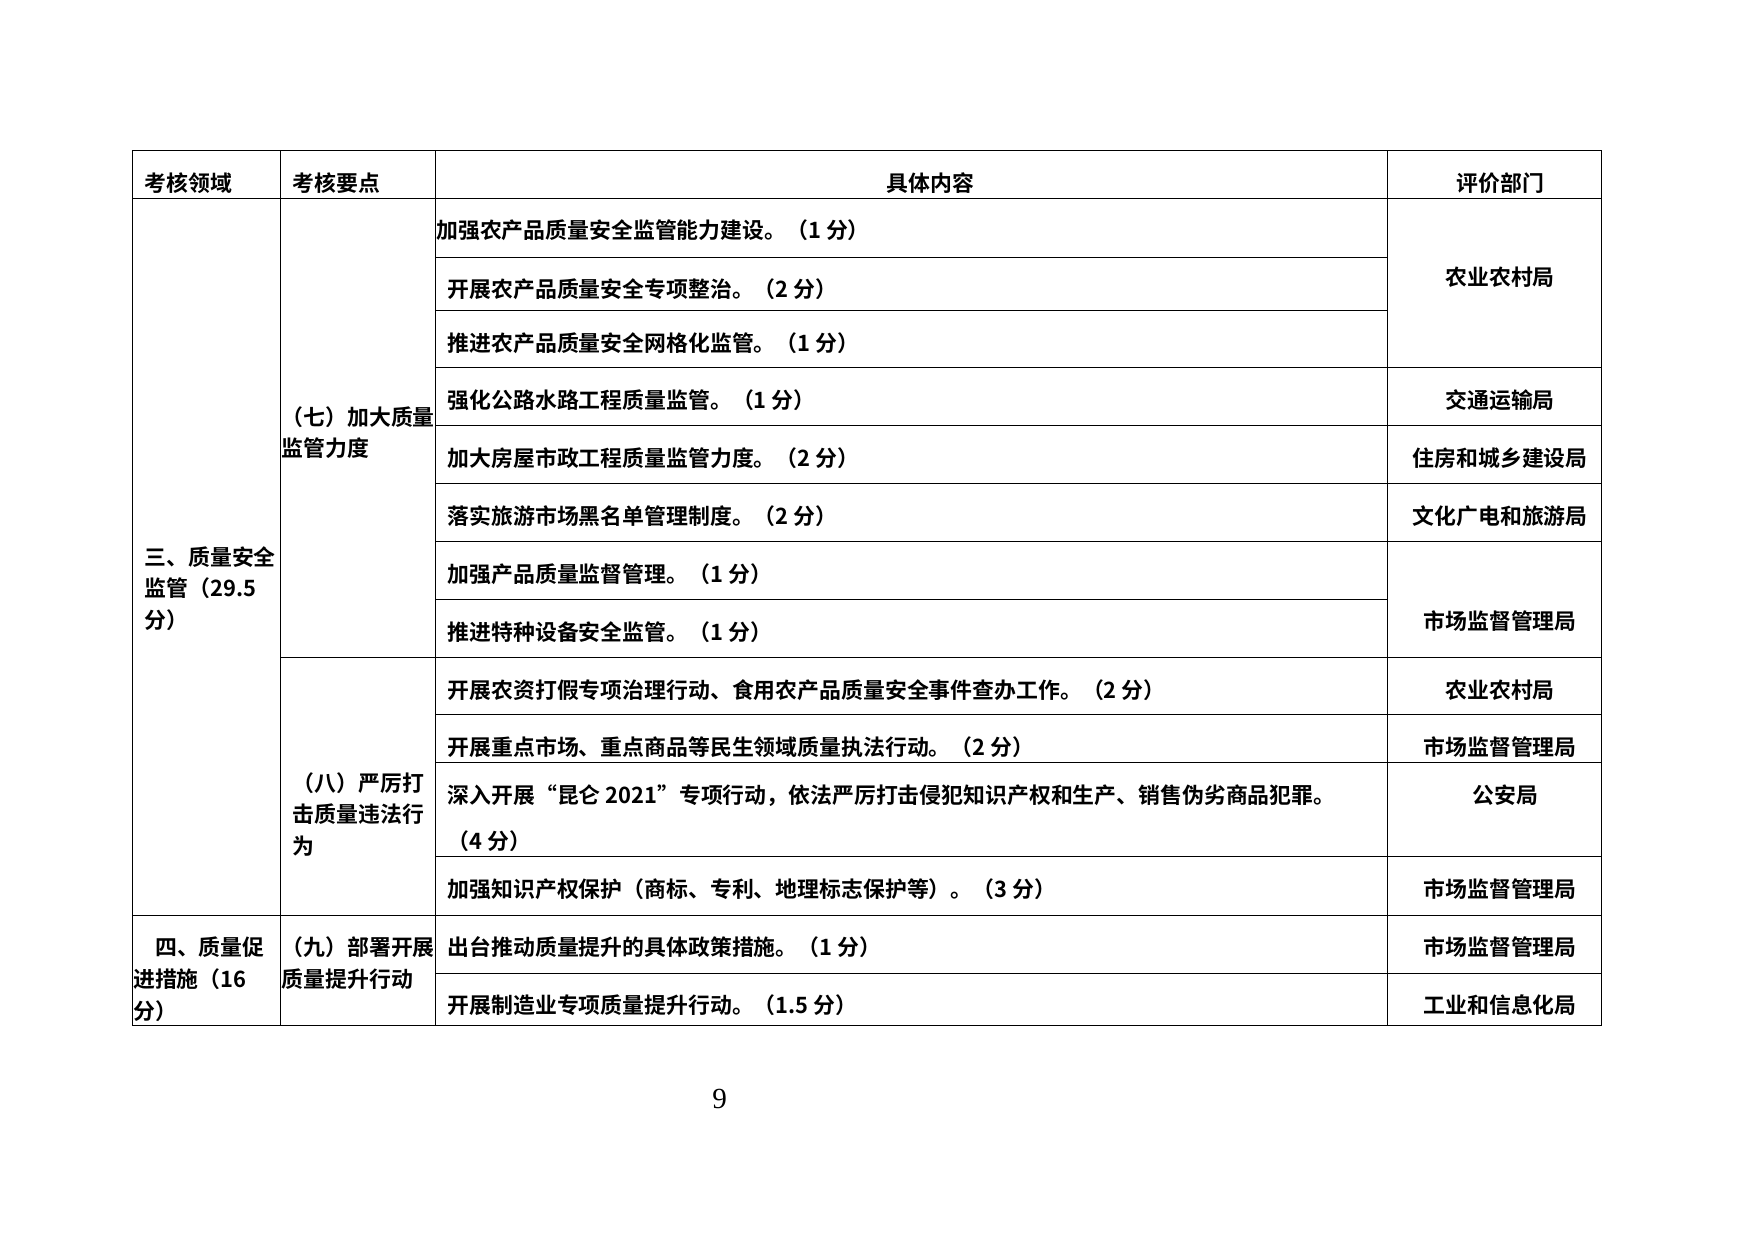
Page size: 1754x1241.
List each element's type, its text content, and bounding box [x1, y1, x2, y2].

table_cell 加强知识产权保护（商标、专利、地理标志保护等）。（3 分） [436, 857, 1387, 914]
table_cell （八）严厉打击质量违法行为 [281, 658, 435, 914]
table_cell 农业农村局 [1388, 658, 1601, 714]
table_cell 推进特种设备安全监管。（1 分） [436, 600, 1387, 657]
table_cell 市场监督管理局 [1388, 916, 1601, 972]
table_cell 工业和信息化局 [1388, 974, 1601, 1025]
table_cell 交通运输局 [1388, 368, 1601, 424]
table_cell 开展重点市场、重点商品等民生领域质量执法行动。（2 分） [436, 715, 1387, 762]
table_cell 落实旅游市场黑名单管理制度。（2 分） [436, 484, 1387, 541]
table_cell 公安局 [1388, 763, 1601, 856]
table_cell 市场监督管理局 [1388, 857, 1601, 914]
table_header 考核要点 [281, 151, 435, 198]
table_cell 四、质量促进措施（16 分） [133, 916, 280, 1025]
table_cell 推进农产品质量安全网格化监管。（1 分） [436, 311, 1387, 367]
table_cell 出台推动质量提升的具体政策措施。（1 分） [436, 916, 1387, 972]
table_header 评价部门 [1388, 151, 1601, 198]
table_cell 农业农村局 [1388, 199, 1601, 367]
table_cell 开展农产品质量安全专项整治。（2 分） [436, 258, 1387, 310]
table_cell 加强产品质量监督管理。（1 分） [436, 542, 1387, 598]
table_cell 深入开展“昆仑 2021”专项行动，依法严厉打击侵犯知识产权和生产、销售伪劣商品犯罪。 （4 分） [436, 763, 1387, 856]
table_cell 市场监督管理局 [1388, 542, 1601, 657]
table_header 考核领域 [133, 151, 280, 198]
table_cell 住房和城乡建设局 [1388, 426, 1601, 483]
table_cell 文化广电和旅游局 [1388, 484, 1601, 541]
table_cell （九）部署开展质量提升行动 [281, 916, 435, 1025]
table_cell 开展农资打假专项治理行动、食用农产品质量安全事件查办工作。（2 分） [436, 658, 1387, 714]
table_cell 加大房屋市政工程质量监管力度。（2 分） [436, 426, 1387, 483]
table_cell 加强农产品质量安全监管能力建设。（1 分） [436, 199, 1387, 257]
table_cell 三、质量安全监管（29.5 分） [133, 199, 280, 914]
table_cell 强化公路水路工程质量监管。（1 分） [436, 368, 1387, 424]
table_header 具体内容 [436, 151, 1387, 198]
table_cell （七）加大质量监管力度 [281, 199, 435, 657]
table_cell 开展制造业专项质量提升行动。（1.5 分） [436, 974, 1387, 1025]
table_cell 市场监督管理局 [1388, 715, 1601, 762]
